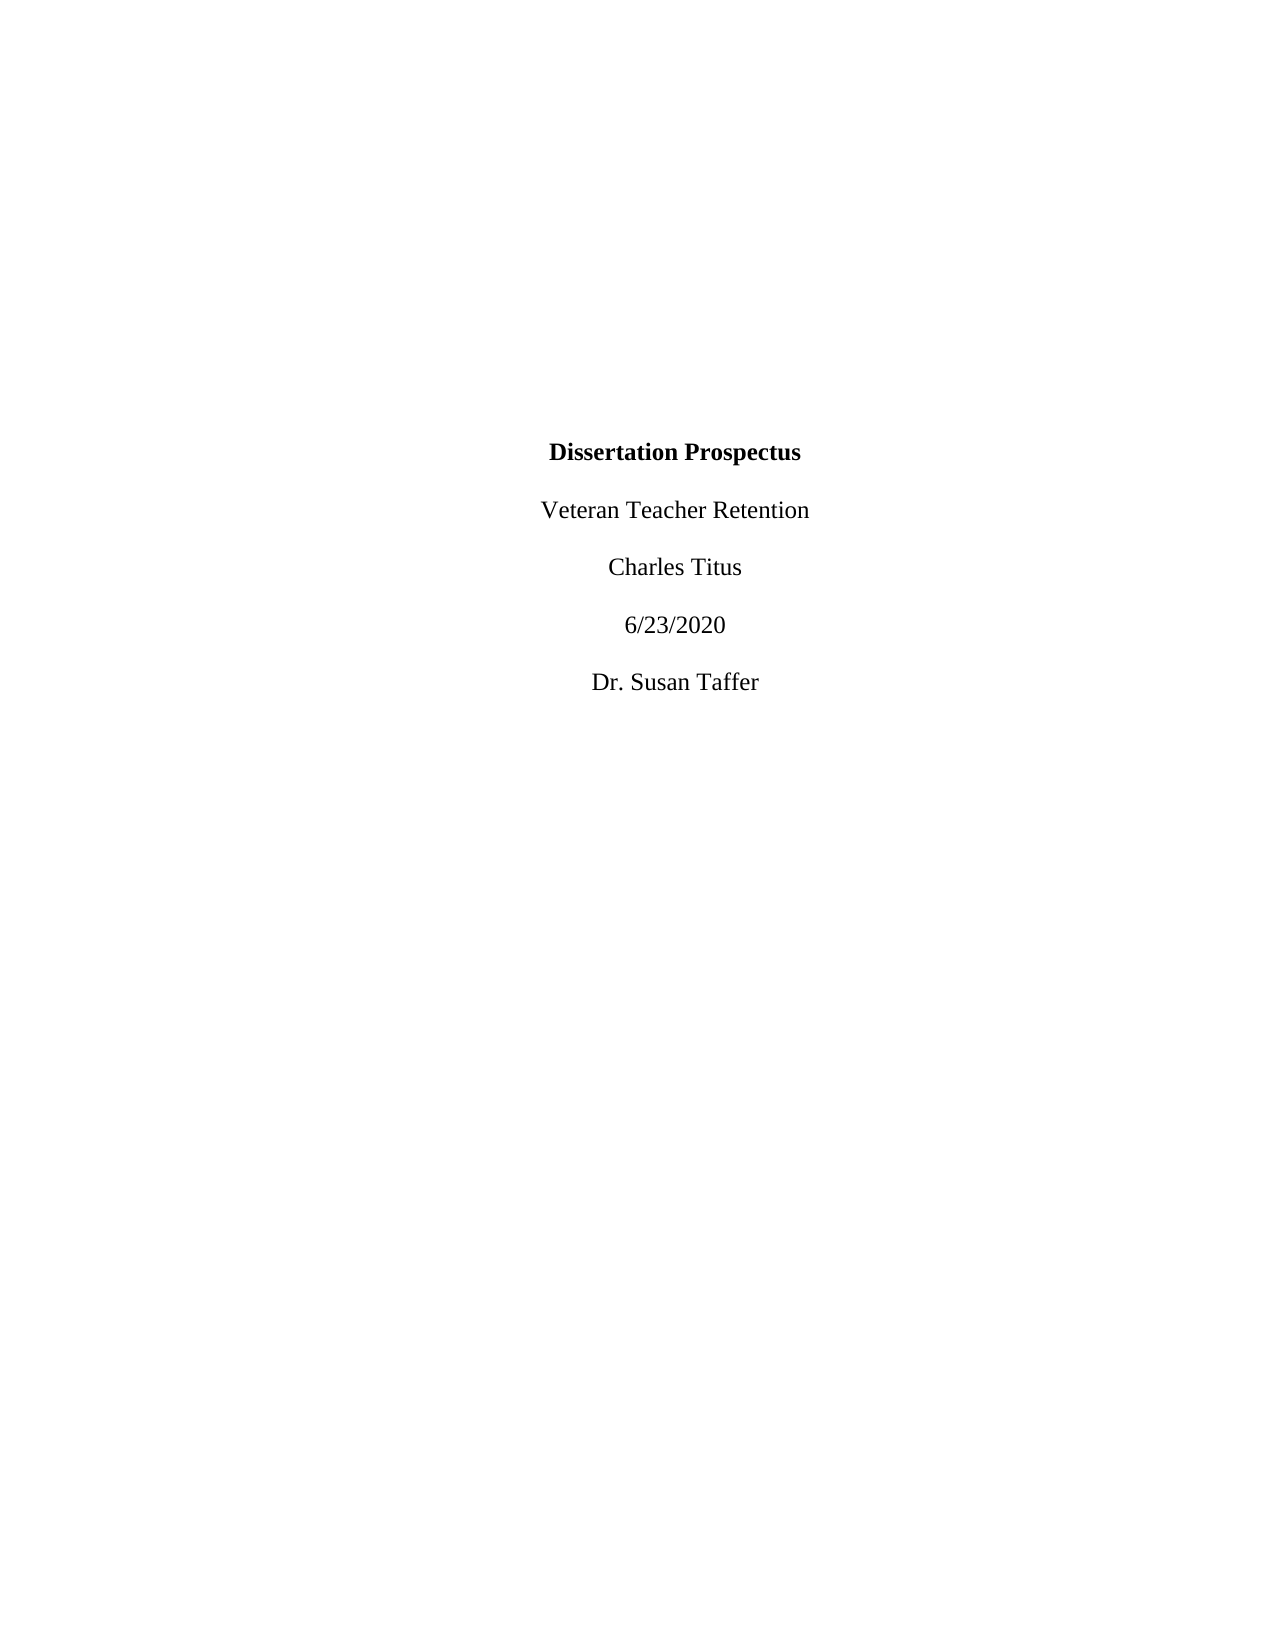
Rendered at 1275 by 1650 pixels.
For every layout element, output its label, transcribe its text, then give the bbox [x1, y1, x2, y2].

text 6/23/2020 [225, 610, 1125, 639]
text Veteran Teacher Retention [225, 495, 1125, 524]
text Dissertation Prospectus [225, 437, 1125, 466]
text Dr. Susan Taffer [225, 667, 1125, 696]
text Charles Titus [225, 552, 1125, 581]
